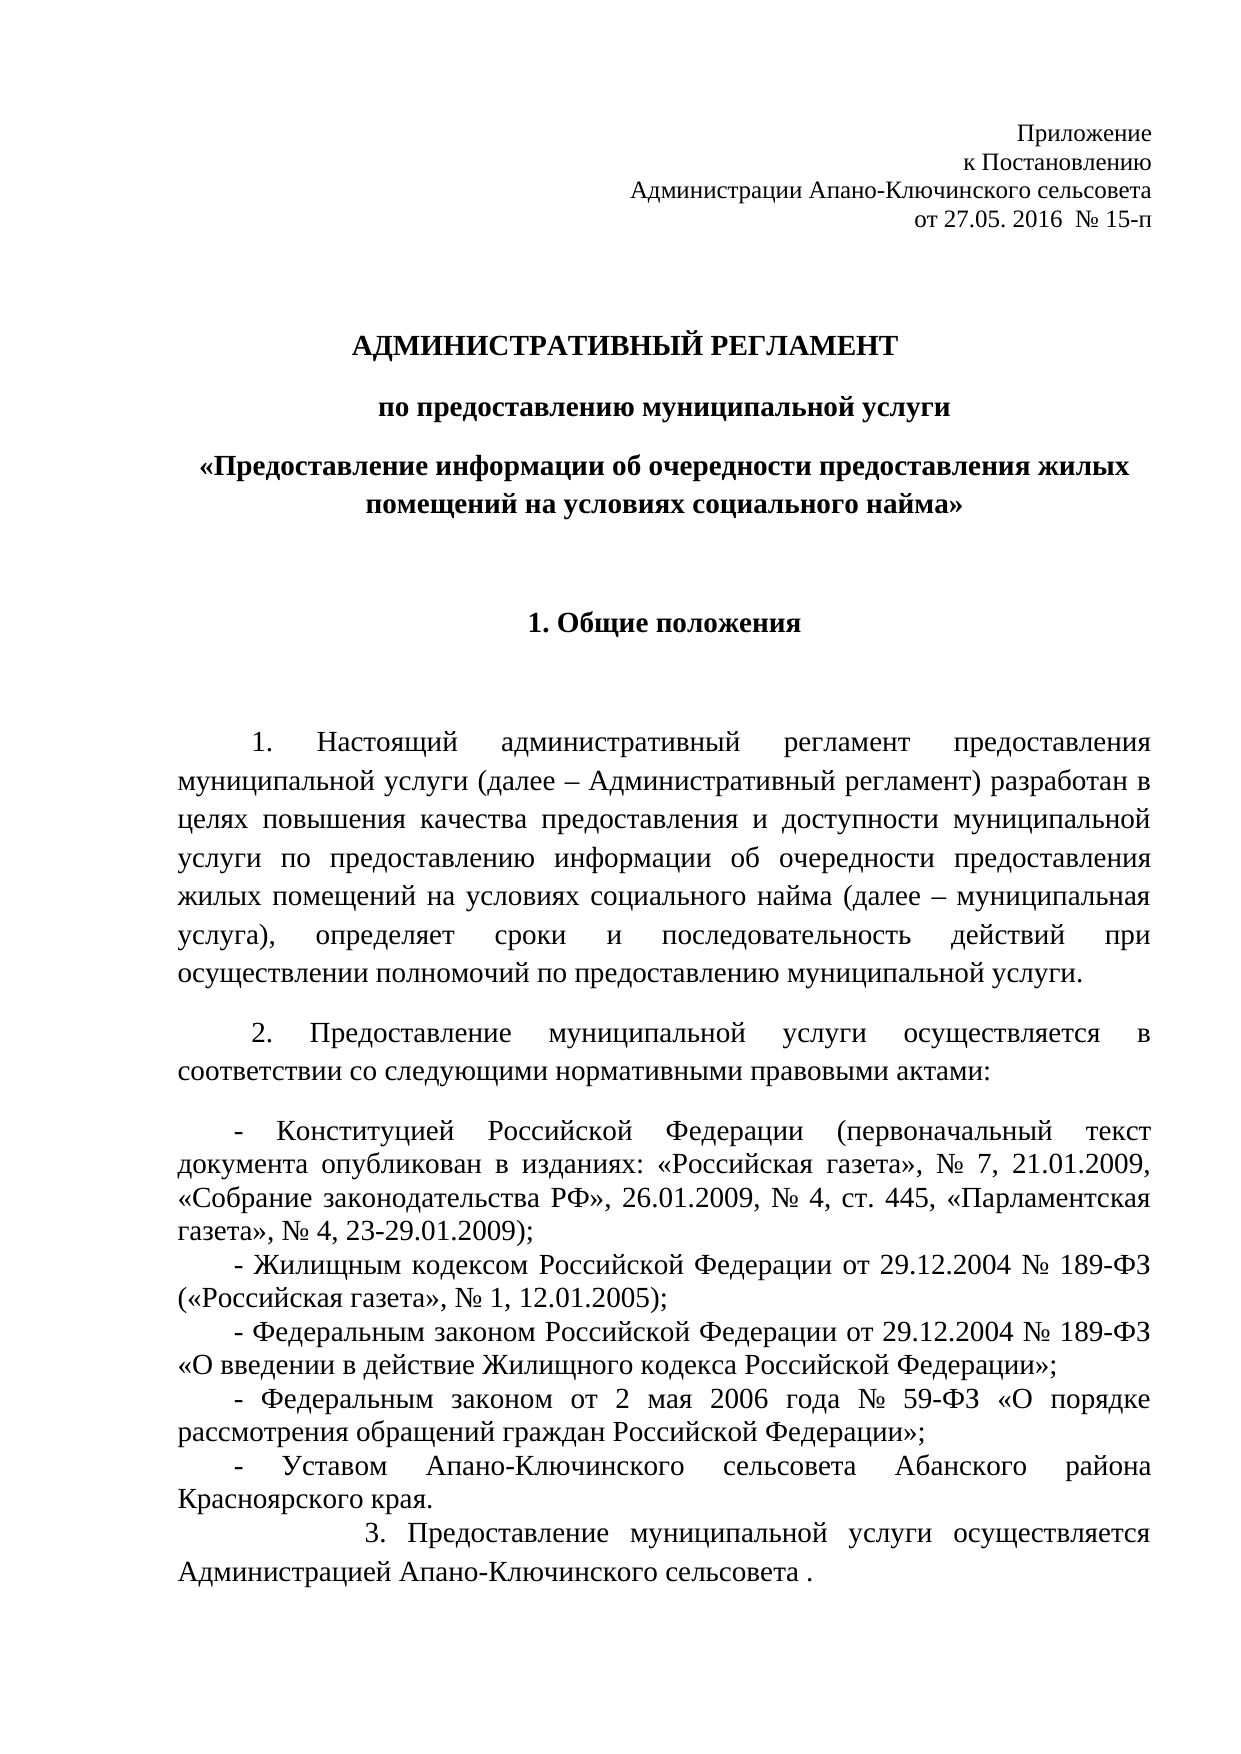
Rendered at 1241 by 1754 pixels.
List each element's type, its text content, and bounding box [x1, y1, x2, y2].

text по предоставлению муниципальной услуги [177, 389, 1152, 422]
text «Предоставление информации об очередности предоставления жилых помещений на условиях социального найма» [177, 448, 1152, 520]
text - Уставом Апано-Ключинского сельсовета Абанского района Красноярского края. [177, 1448, 1152, 1515]
text - Конституцией Российской Федерации (первоначальный текст документа опубликован в изданиях: «Российская газета», № 7, 21.01.2009, «Собрание законодательства РФ», 26.01.2009, № 4, ст. 445, «Парламентская газета», № 4, 23-29.01.2009); [177, 1113, 1152, 1247]
text 3. Предоставление муниципальной услуги осуществляется Администрацией Апано-Ключинского сельсовета . [177, 1515, 1152, 1587]
text Приложение [177, 118, 1152, 147]
text АДМИНИСТРАТИВНЫЙ РЕГЛАМЕНТ [177, 328, 1152, 362]
text от 27.05. 2016 № 15-п [177, 204, 1152, 233]
text 1. Настоящий административный регламент предоставления муниципальной услуги (далее – Административный регламент) разработан в целях повышения качества предоставления и доступности муниципальной услуги по предоставлению информации об очередности предоставления жилых помещений на условиях социального найма (далее – муниципальная услуга), определяет сроки и последовательность действий при осуществлении полномочий по предоставлению муниципальной услуги. [177, 724, 1152, 989]
text 1. Общие положения [177, 605, 1152, 639]
text Администрации Апано-Ключинского сельсовета [177, 176, 1152, 204]
text - Жилищным кодексом Российской Федерации от 29.12.2004 № 189-ФЗ («Российская газета», № 1, 12.01.2005); [177, 1247, 1152, 1314]
text 2. Предоставление муниципальной услуги осуществляется в соответствии со следующими нормативными правовыми актами: [177, 1015, 1152, 1087]
text к Постановлению [177, 147, 1152, 176]
text - Федеральным законом Российской Федерации от 29.12.2004 № 189-ФЗ «О введении в действие Жилищного кодекса Российской Федерации»; [177, 1314, 1152, 1381]
text - Федеральным законом от 2 мая 2006 года № 59-ФЗ «О порядке рассмотрения обращений граждан Российской Федерации»; [177, 1381, 1152, 1448]
